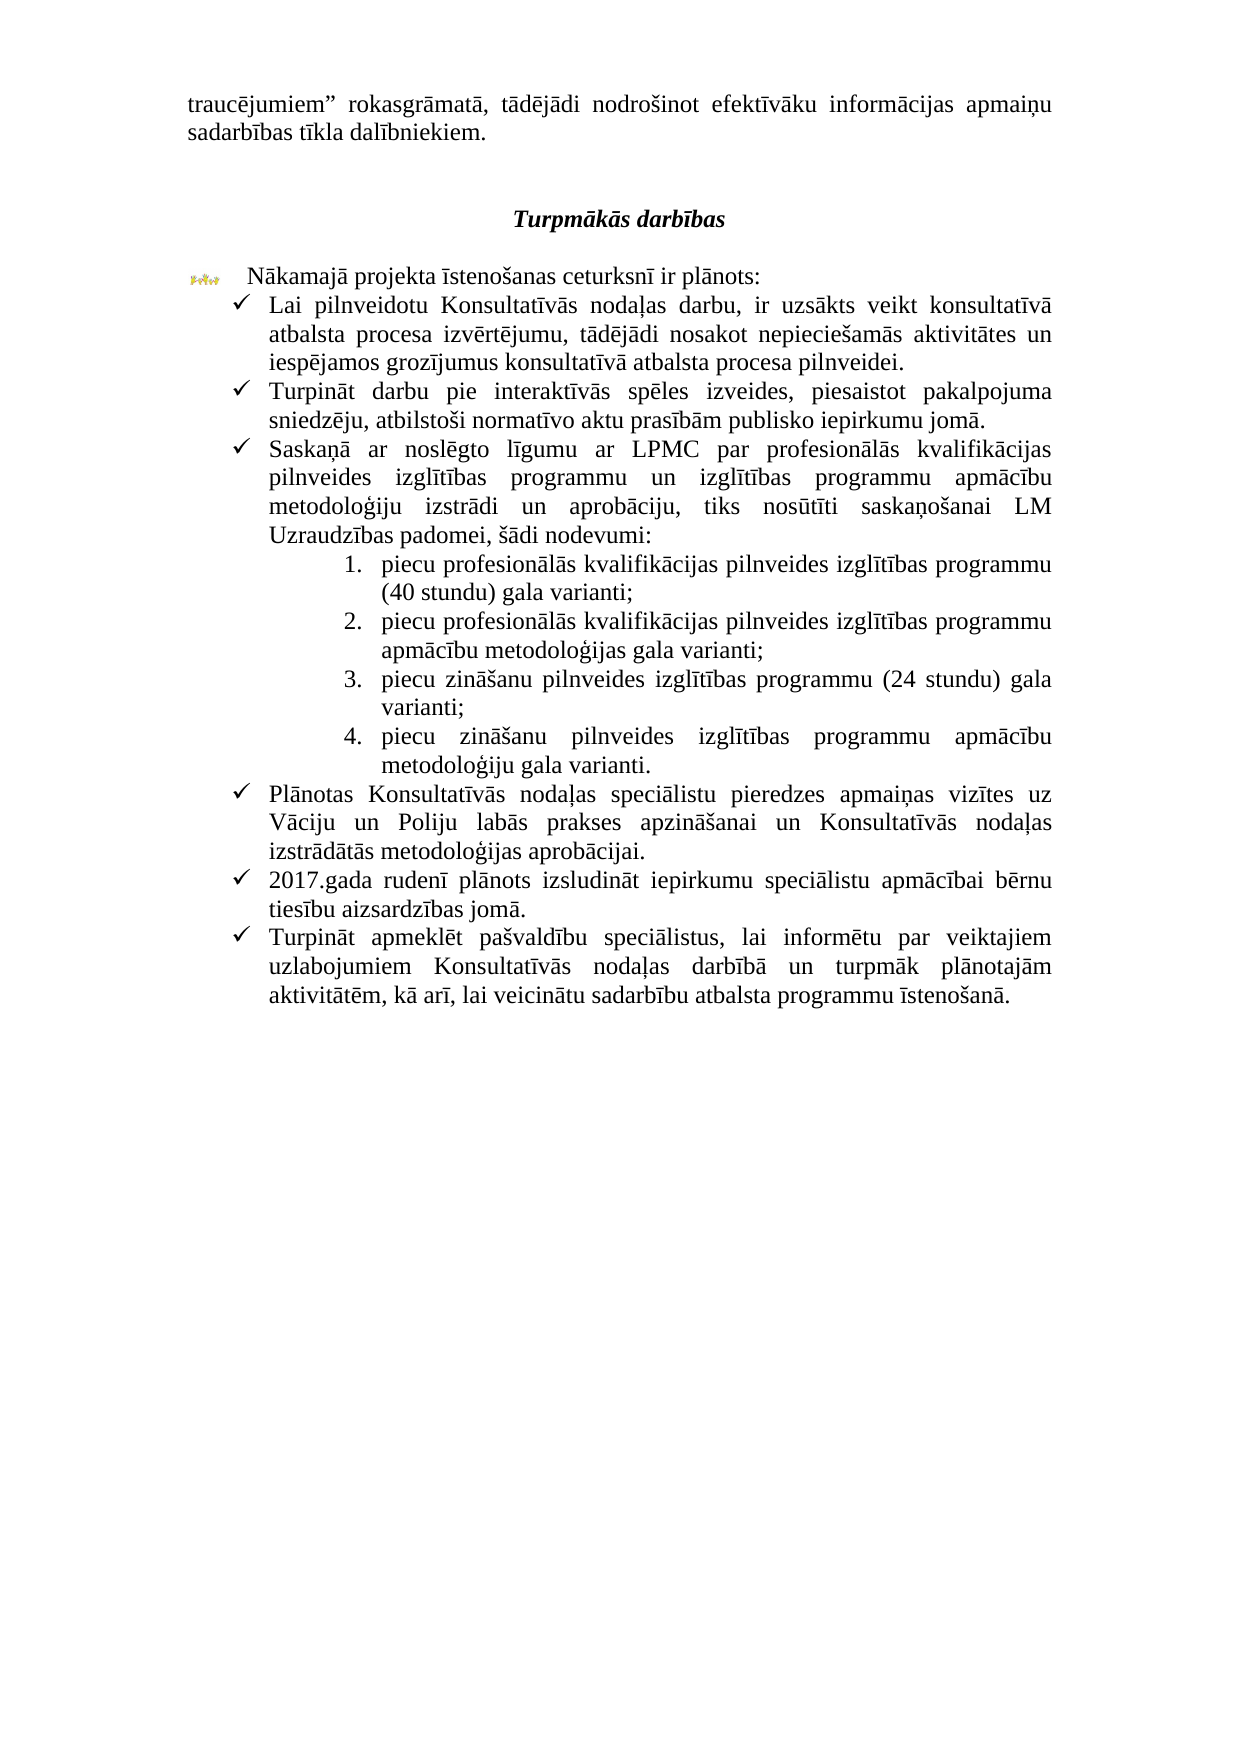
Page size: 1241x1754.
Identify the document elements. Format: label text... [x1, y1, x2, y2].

list Plānotas Konsultatīvās nodaļas speciālistu pieredzes apmaiņas vizītes uz Vāciju un Poliju labās prakses apzināšanai un Konsultatīvās nodaļas izstrādātās metodoloģijas aprobācijai. [231, 779, 1053, 865]
list Nākamajā projekta īstenošanas ceturksnī ir plānots: [187, 261, 1053, 290]
list piecu zināšanu pilnveides izglītības programmu apmācību metodoloģiju gala varianti. [344, 721, 1053, 779]
list piecu zināšanu pilnveides izglītības programmu (24 stundu) gala varianti; [344, 664, 1053, 721]
text Turpmākās darbības [187, 204, 1053, 232]
list Turpināt darbu pie interaktīvās spēles izveides, piesaistot pakalpojuma sniedzēju, atbilstoši normatīvo aktu prasībām publisko iepirkumu jomā. [231, 376, 1053, 434]
list 2017.gada rudenī plānots izsludināt iepirkumu speciālistu apmācībai bērnu tiesību aizsardzības jomā. [231, 865, 1053, 922]
picture [188, 268, 221, 285]
list Lai pilnveidotu Konsultatīvās nodaļas darbu, ir uzsākts veikt konsultatīvā atbalsta procesa izvērtējumu, tādējādi nosakot nepieciešamās aktivitātes un iespējamos grozījumus konsultatīvā atbalsta procesa pilnveidei. [231, 290, 1053, 376]
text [187, 89, 1053, 146]
list piecu profesionālās kvalifikācijas pilnveides izglītības programmu apmācību metodoloģijas gala varianti; [344, 606, 1053, 664]
list Saskaņā ar noslēgto līgumu ar LPMC par profesionālās kvalifikācijas pilnveides izglītības programmu un izglītības programmu apmācību metodoloģiju izstrādi un aprobāciju, tiks nosūtīti saskaņošanai LM Uzraudzības padomei, šādi nodevumi: [231, 434, 1053, 549]
list Turpināt apmeklēt pašvaldību speciālistus, lai informētu par veiktajiem uzlabojumiem Konsultatīvās nodaļas darbībā un turpmāk plānotajām aktivitātēm, kā arī, lai veicinātu sadarbību atbalsta programmu īstenošanā. [231, 922, 1053, 1009]
list piecu profesionālās kvalifikācijas pilnveides izglītības programmu (40 stundu) gala varianti; [344, 549, 1053, 606]
